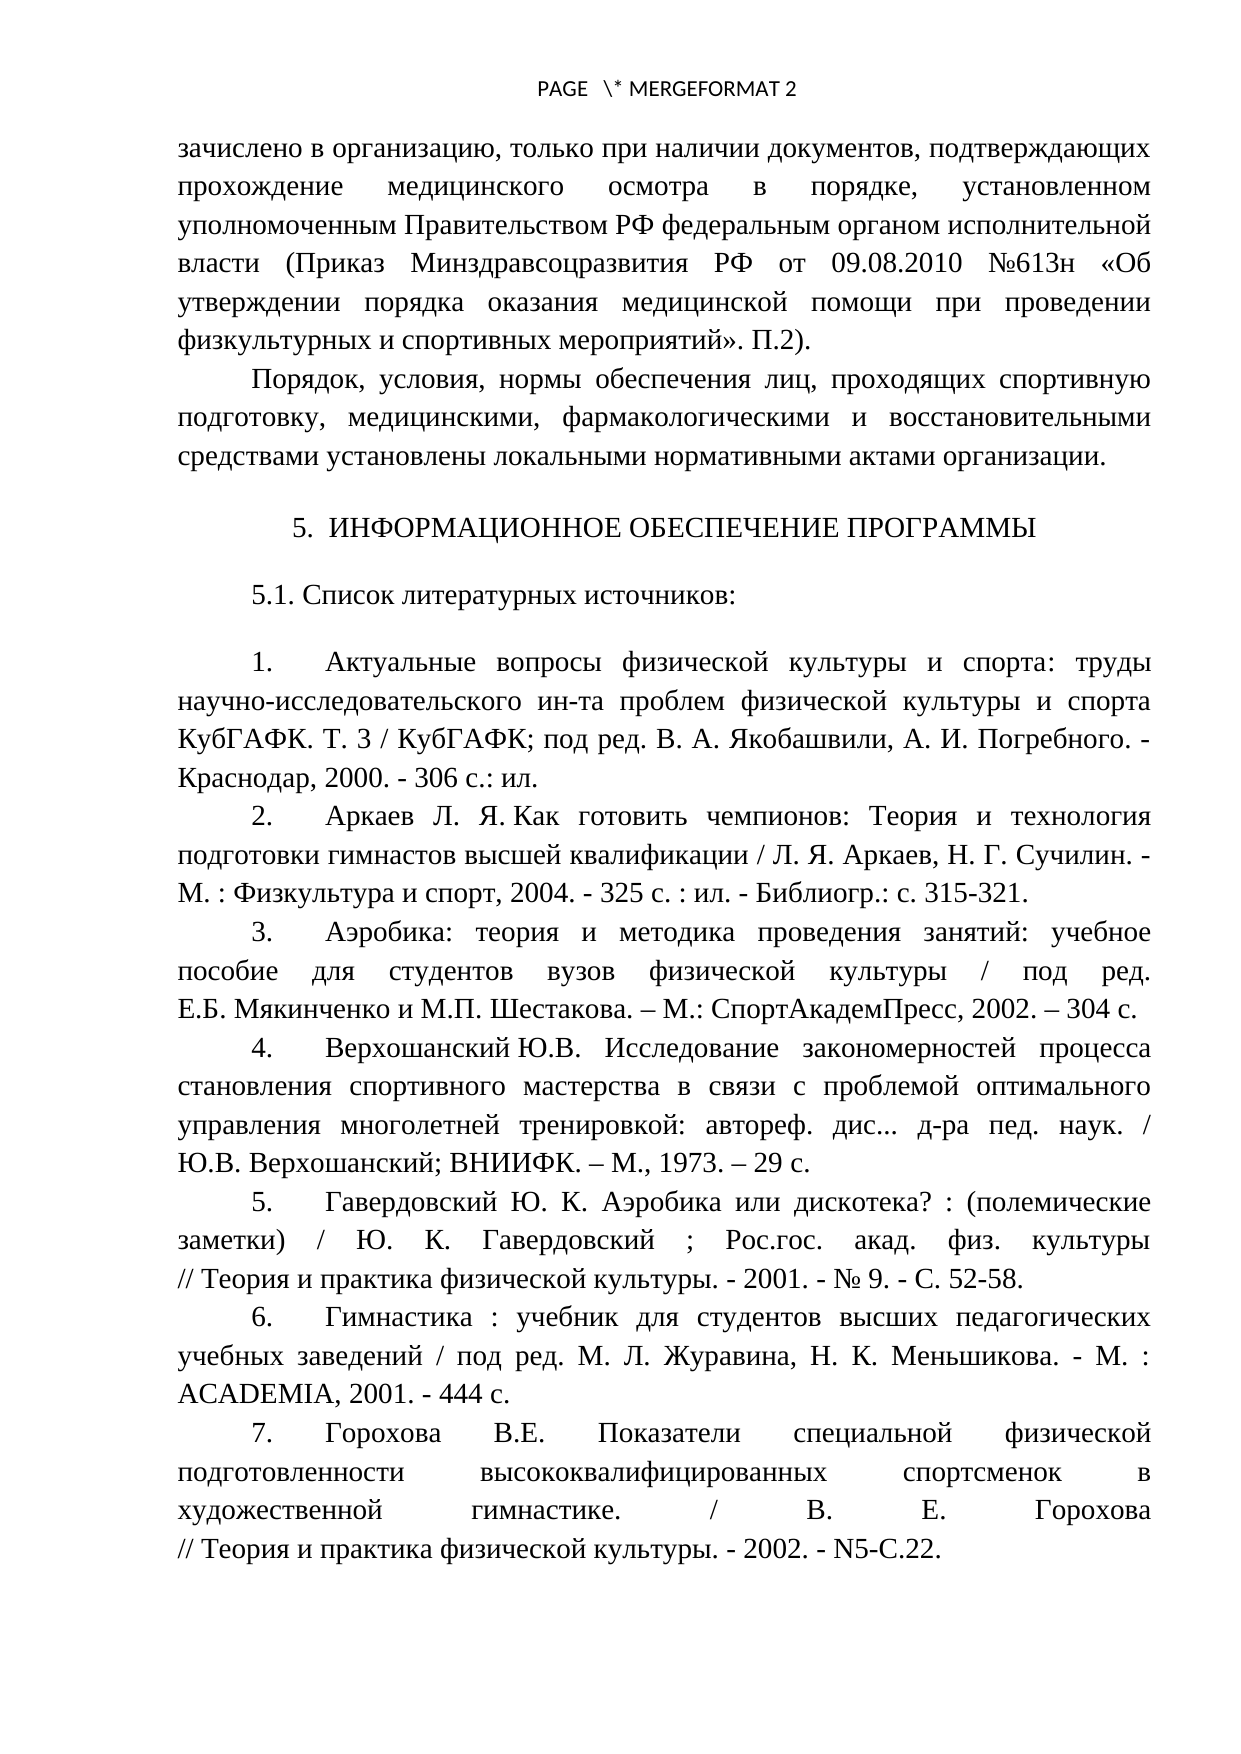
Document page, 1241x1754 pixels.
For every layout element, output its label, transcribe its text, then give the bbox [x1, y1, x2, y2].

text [177, 130, 1152, 356]
list Аркаев Л. Я. Как готовить чемпионов: Теория и технология подготовки гимнастов высшей квалификации / Л. Я. Аркаев, Н. Г. Сучилин. - М. : Физкультура и спорт, 2004. - 325 с. : ил. - Библиогр.: с. 315-321. [177, 798, 1152, 909]
text Порядок, условия, нормы обеспечения лиц, проходящих спортивную подготовку, медицинскими, фармакологическими и восстановительными средствами установлены локальными нормативными актами организации. [177, 361, 1152, 472]
text 5. ИНФОРМАЦИОННОЕ ОБЕСПЕЧЕНИЕ ПРОГРАММЫ [177, 510, 1152, 544]
list Горохова В.Е. Показатели специальной физической подготовленности высококвалифицированных спортсменок в художественной гимнастике. / В. Е. Горохова // Теория и практика физической культуры. - 2002. - N5-С.22. [177, 1415, 1152, 1564]
list Актуальные вопросы физической культуры и спорта: труды научно-исследовательского ин-та проблем физической культуры и спорта КубГАФК. Т. 3 / КубГАФК; под ред. В. А. Якобашвили, А. И. Погребного. - Краснодар, 2000. - 306 с.: ил. [177, 644, 1152, 793]
list Верхошанский Ю.В. Исследование закономерностей процесса становления спортивного мастерства в связи с проблемой оптимального управления многолетней тренировкой: автореф. дис... д-ра пед. наук. / Ю.В. Верхошанский; ВНИИФК. – М., 1973. – 29 с. [177, 1030, 1152, 1179]
list Аэробика: теория и методика проведения занятий: учебное пособие для студентов вузов физической культуры / под ред. Е.Б. Мякинченко и М.П. Шестакова. – М.: СпортАкадемПресс, 2002. – 304 с. [177, 914, 1152, 1025]
list Гавердовский Ю. К. Аэробика или дискотека? : (полемические заметки) / Ю. К. Гавердовский ; Рос.гос. акад. физ. культуры // Теория и практика физической культуры. - 2001. - № 9. - С. 52-58. [177, 1184, 1152, 1294]
list Гимнастика : учебник для студентов высших педагогических учебных заведений / под ред. М. Л. Журавина, Н. К. Меньшикова. - М. : ACADEMIA, 2001. - 444 с. [177, 1299, 1152, 1410]
text 5.1. Список литературных источников: [177, 577, 1152, 611]
